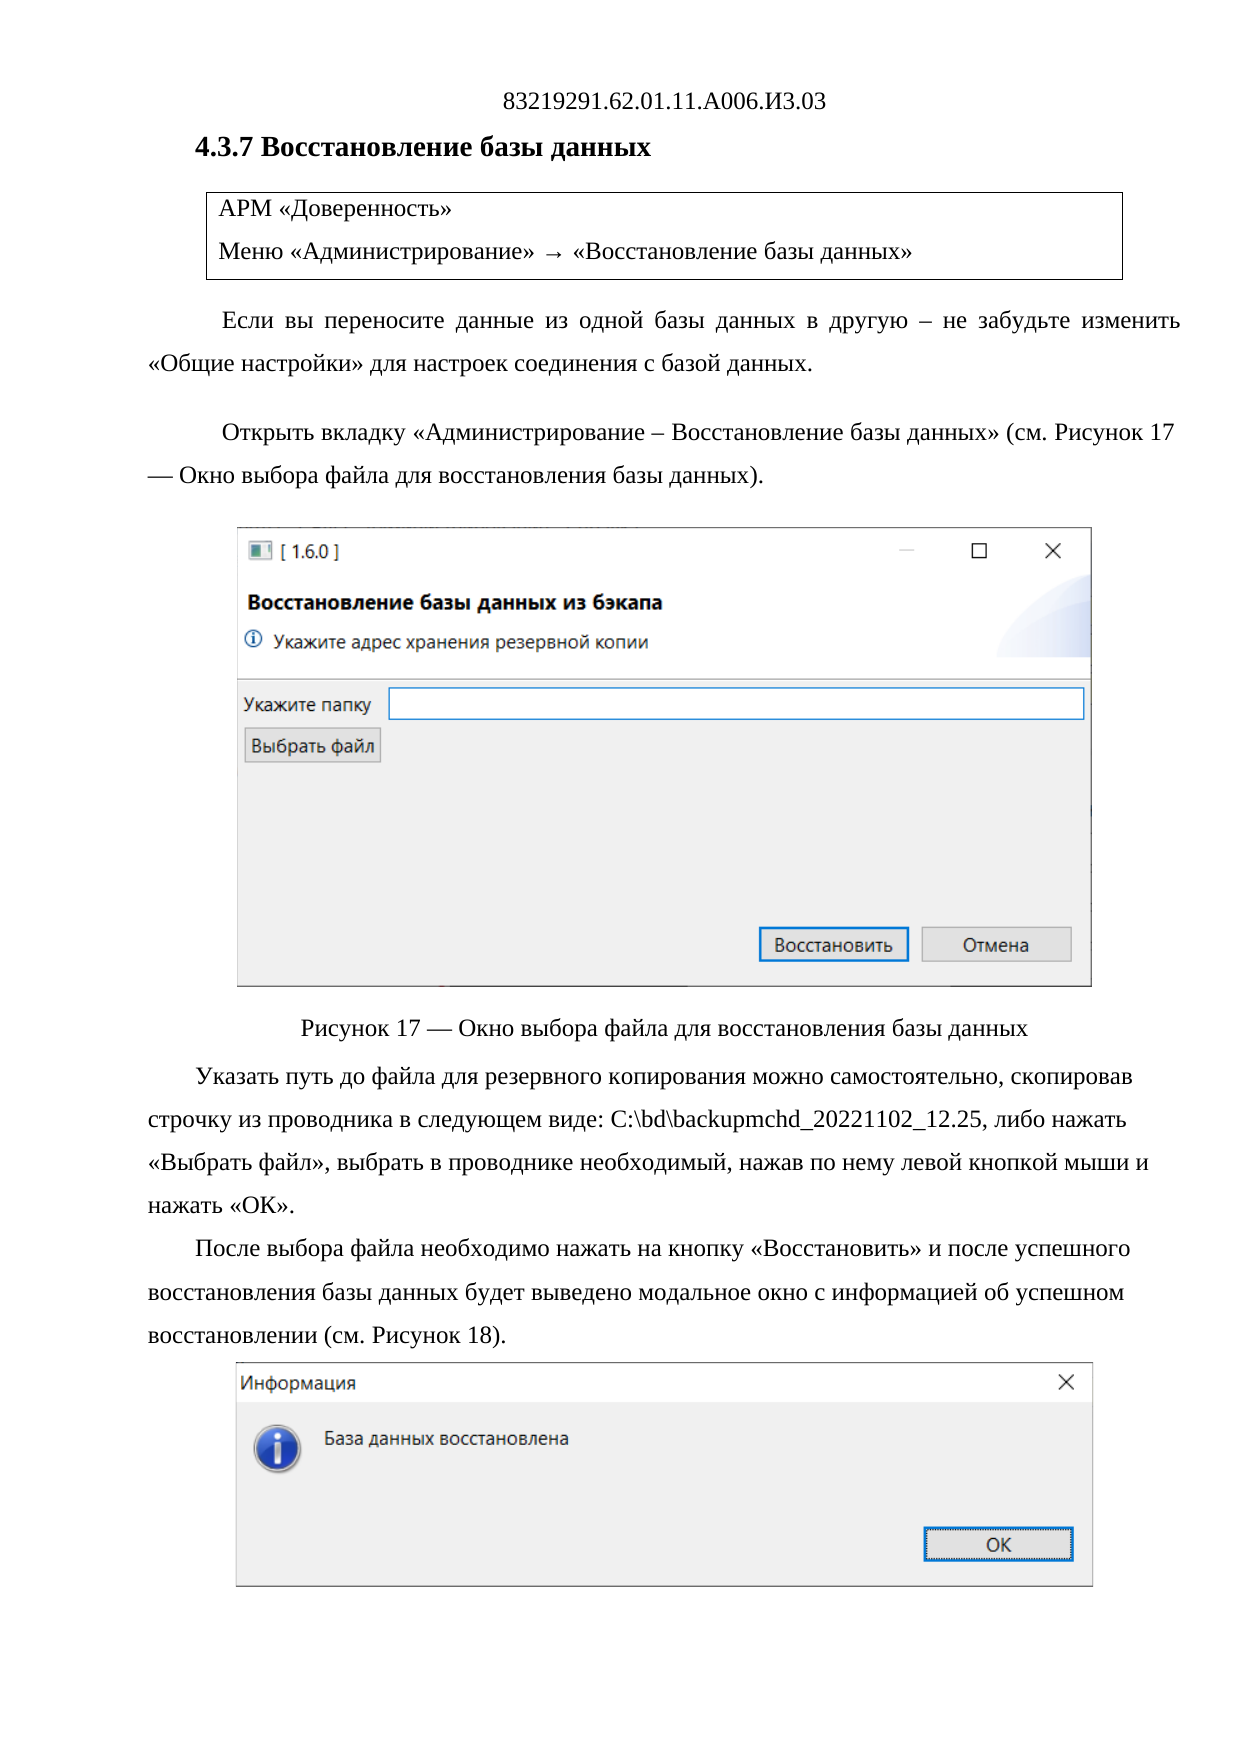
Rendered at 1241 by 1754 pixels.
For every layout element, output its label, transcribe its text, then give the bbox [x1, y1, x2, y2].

text Рисунок 17 — Окно выбора файла для восстановления базы данных [148, 1013, 1181, 1042]
subtitle Восстановление базы данных [195, 129, 1181, 163]
table_header АРМ «Доверенность» Меню «Администрирование» → «Восстановление базы данных» [207, 193, 1122, 279]
picture [237, 527, 1092, 987]
text Указать путь до файла для резервного копирования можно самостоятельно, скопировав строчку из проводника в следующем виде: C:\bd\backupmchd_20221102_12.25, либо нажать «Выбрать файл», выбрать в проводнике необходимый, нажав по нему левой кнопкой мыши и нажать «ОК». [148, 1061, 1181, 1219]
picture [235, 1362, 1094, 1587]
text Открыть вкладку «Администрирование – Восстановление базы данных» (см. Рисунок 17 — Окно выбора файла для восстановления базы данных). [148, 417, 1181, 488]
text После выбора файла необходимо нажать на кнопку «Восстановить» и после успешного восстановления базы данных будет выведено модальное окно с информацией об успешном восстановлении (см. Рисунок 18). [148, 1233, 1181, 1348]
text Если вы переносите данные из одной базы данных в другую – не забудьте изменить «Общие настройки» для настроек соединения с базой данных. [148, 305, 1181, 377]
